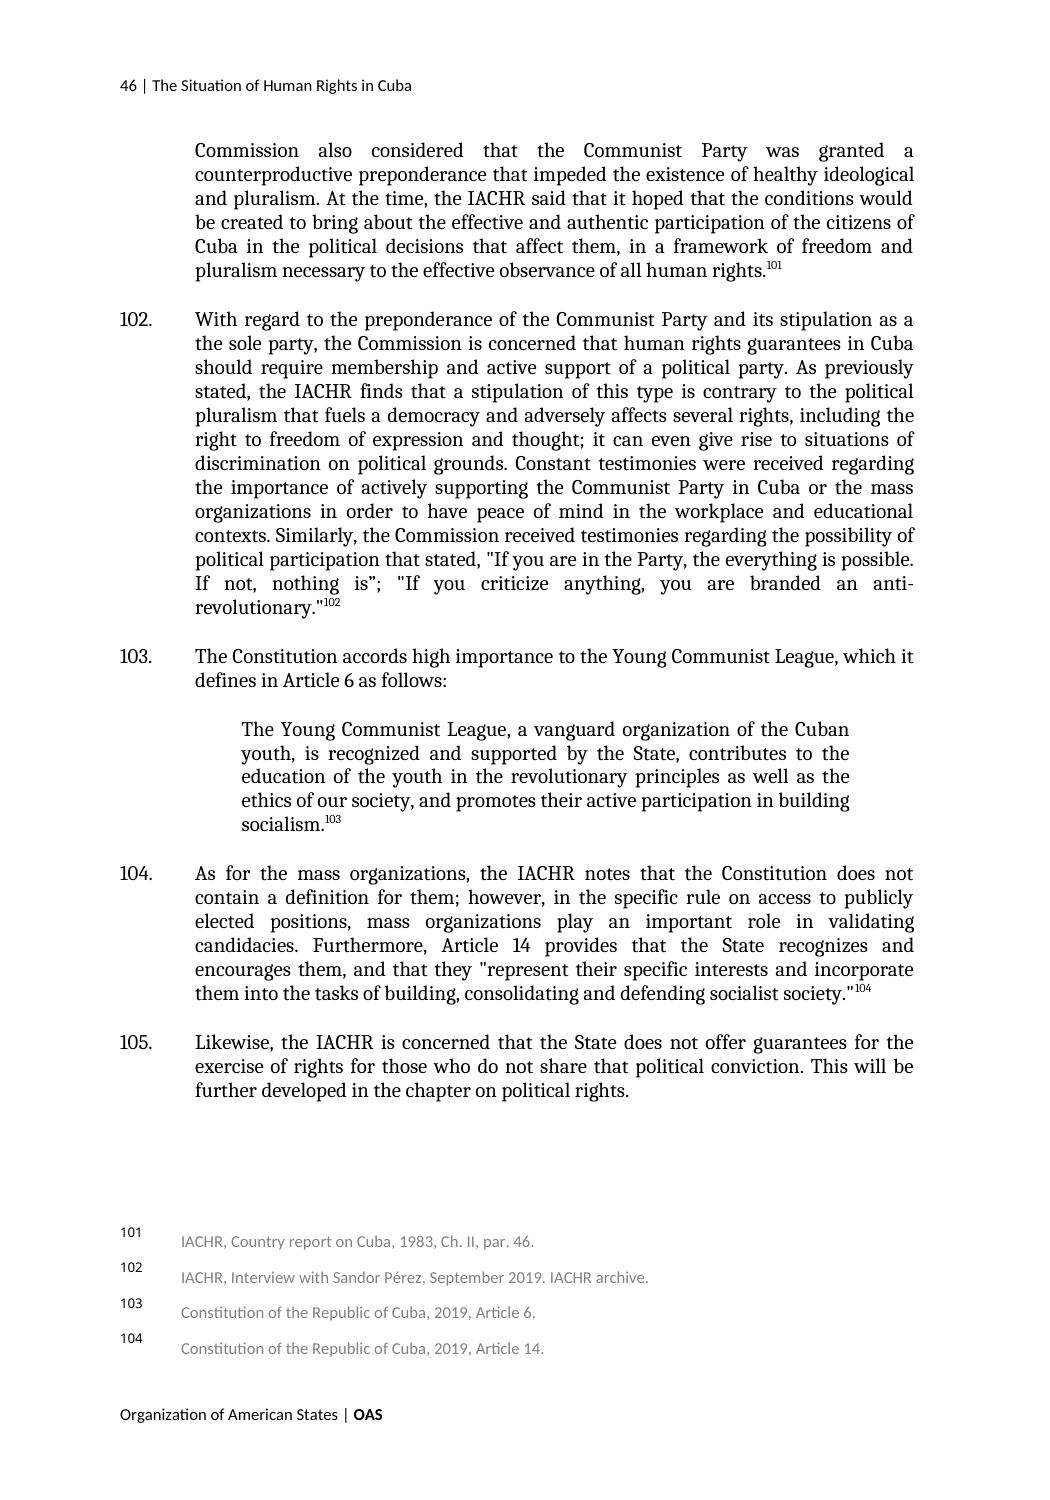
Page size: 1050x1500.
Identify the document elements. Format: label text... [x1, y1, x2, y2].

list Likewise, the IACHR is concerned that the State does not offer guarantees for the exercise of rights for those who do not share that political conviction. This will be further developed in the chapter on political rights. [120, 1031, 915, 1103]
list The Constitution accords high importance to the Young Communist League, which it defines in Article 6 as follows: [120, 644, 915, 692]
text The Young Communist League, a vanguard organization of the Cuban youth, is recognized and supported by the State, contributes to the education of the youth in the revolutionary principles as well as the ethics of our society, and promotes their active participation in building socialism. [241, 717, 851, 837]
list As for the mass organizations, the IACHR notes that the Constitution does not contain a definition for them; however, in the specific rule on access to publicly elected positions, mass organizations play an important role in validating candidacies. Furthermore, Article 14 provides that the State recognizes and encourages them, and that they "represent their specific interests and incorporate them into the tasks of building, consolidating and defending socialist society." [120, 862, 915, 1006]
list In its previous country report on Cuba, the Commission found that there was a marked subordination to political power of all activities in Cuban society. The Commission also considered that the Communist Party was granted a counterproductive preponderance that impeded the existence of healthy ideological and pluralism. At the time, the IACHR said that it hoped that the conditions would be created to bring about the effective and authentic participation of the citizens of Cuba in the political decisions that affect them, in a framework of freedom and pluralism necessary to the effective observance of all human rights. [120, 139, 915, 283]
list With regard to the preponderance of the Communist Party and its stipulation as a the sole party, the Commission is concerned that human rights guarantees in Cuba should require membership and active support of a political party. As previously stated, the IACHR finds that a stipulation of this type is contrary to the political pluralism that fuels a democracy and adversely affects several rights, including the right to freedom of expression and thought; it can even give rise to situations of discrimination on political grounds. Constant testimonies were received regarding the importance of actively supporting the Communist Party in Cuba or the mass organizations in order to have peace of mind in the workplace and educational contexts. Similarly, the Commission received testimonies regarding the possibility of political participation that stated, "If you are in the Party, the everything is possible. If not, nothing is”; "If you criticize anything, you are branded an anti-revolutionary." [120, 308, 915, 619]
